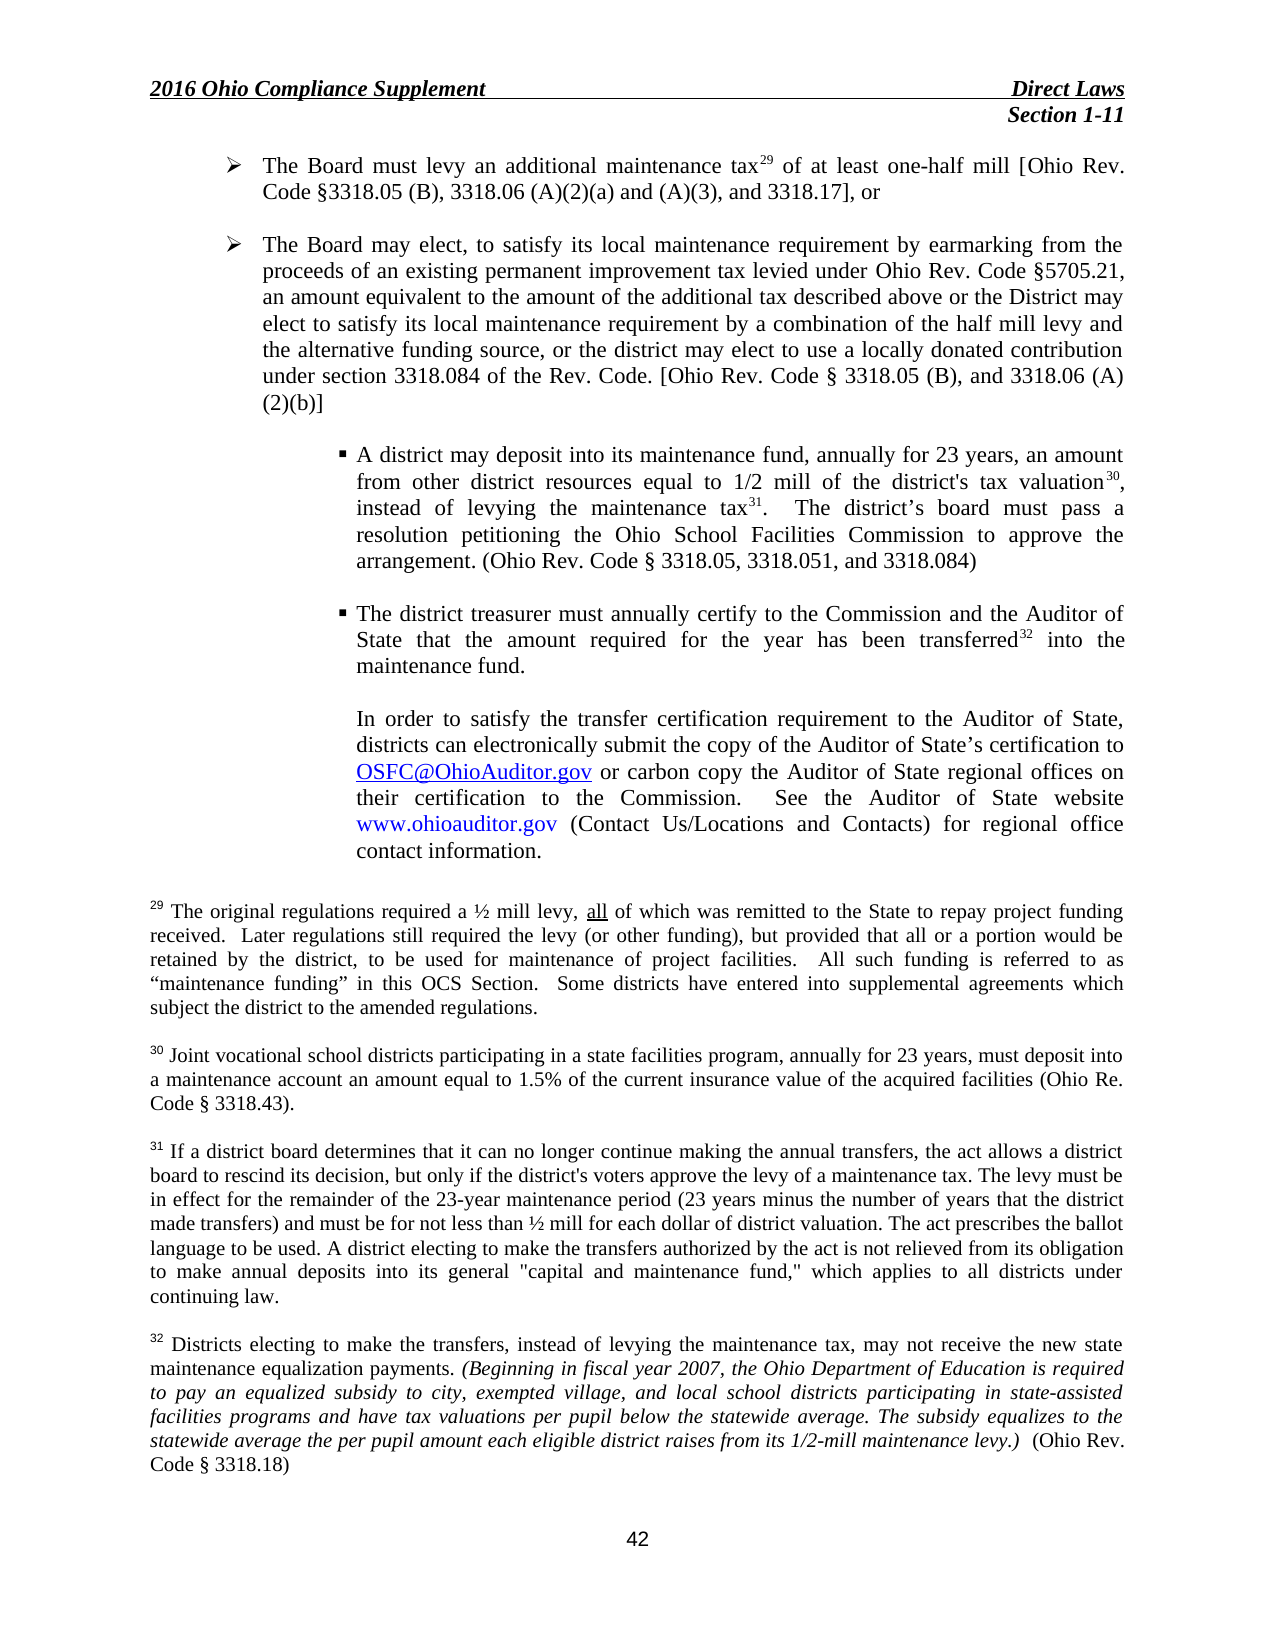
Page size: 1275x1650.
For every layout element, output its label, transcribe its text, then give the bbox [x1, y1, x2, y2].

list The Board must levy an additional maintenance tax of at least one-half mill [Ohio Rev. Code §3318.05 (B), 3318.06 (A)(2)(a) and (A)(3), and 3318.17], or [225, 152, 1125, 204]
list The Board may elect, to satisfy its local maintenance requirement by earmarking from the proceeds of an existing permanent improvement tax levied under Ohio Rev. Code §5705.21, an amount equivalent to the amount of the additional tax described above or the District may elect to satisfy its local maintenance requirement by a combination of the half mill levy and the alternative funding source, or the district may elect to use a locally donated contribution under section 3318.084 of the Rev. Code. [Ohio Rev. Code § 3318.05 (B), and 3318.06 (A)(2)(b)] [225, 231, 1125, 415]
text In order to satisfy the transfer certification requirement to the Auditor of State, districts can electronically submit the copy of the Auditor of State’s certification to OSFC@OhioAuditor.gov or carbon copy the Auditor of State regional offices on their certification to the Commission. See the Auditor of State website www.ohioauditor.gov (Contact Us/Locations and Contacts) for regional office contact information. [356, 705, 1125, 863]
list The district treasurer must annually certify to the Commission and the Auditor of State that the amount required for the year has been transferred into the maintenance fund. [337, 600, 1125, 679]
list A district may deposit into its maintenance fund, annually for 23 years, an amount from other district resources equal to 1/2 mill of the district's tax valuation, instead of levying the maintenance tax. The district’s board must pass a resolution petitioning the Ohio School Facilities Commission to approve the arrangement. (Ohio Rev. Code § 3318.05, 3318.051, and 3318.084) [337, 442, 1125, 573]
